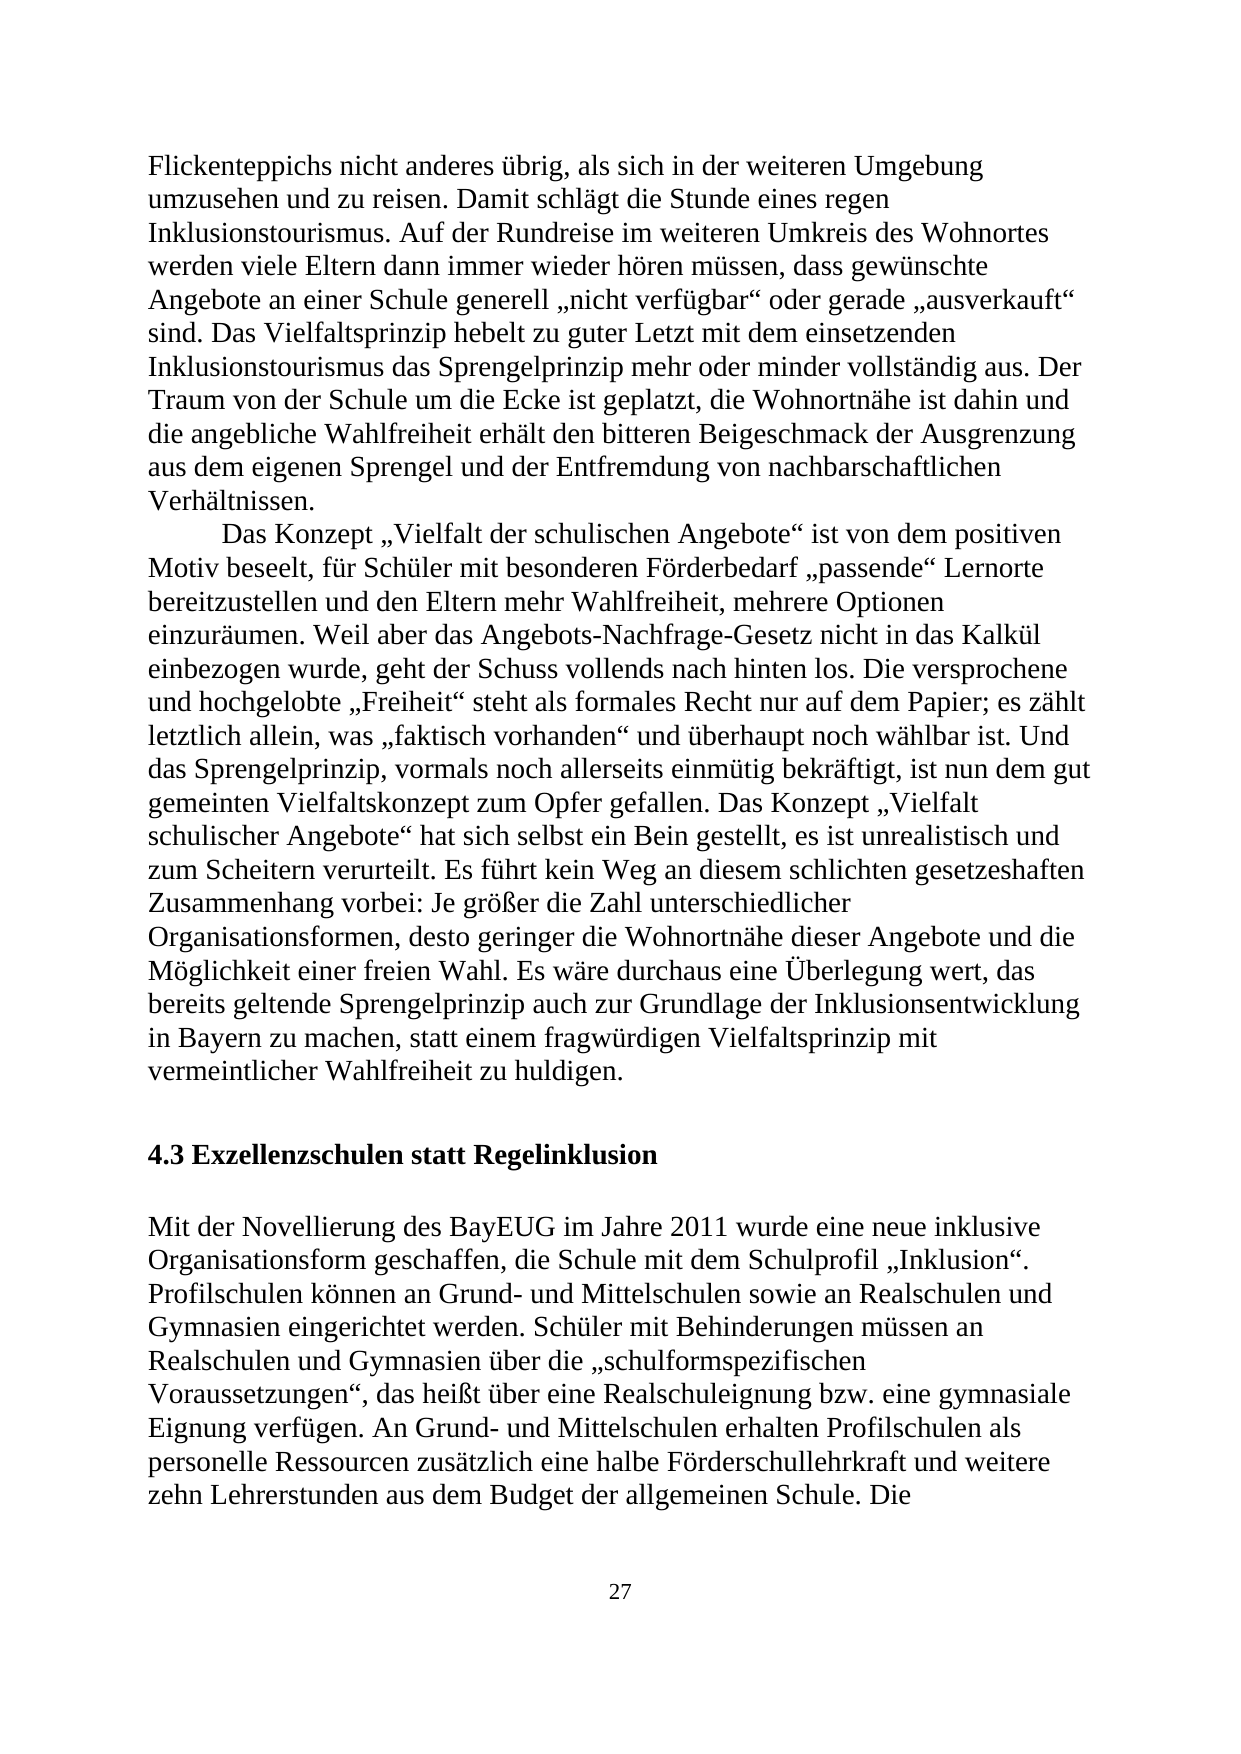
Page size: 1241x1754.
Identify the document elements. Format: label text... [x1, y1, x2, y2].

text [148, 1175, 1093, 1511]
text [148, 148, 1093, 517]
subtitle 4.3 Exzellenzschulen statt Regelinklusion [148, 1137, 1093, 1170]
text Das Konzept „Vielfalt der schulischen Angebote“ ist von dem positiven Motiv beseelt, für Schüler mit besonderen Förderbedarf „passende“ Lernorte bereitzustellen und den Eltern mehr Wahlfreiheit, mehrere Optionen einzuräumen. Weil aber das Angebots-Nachfrage-Gesetz nicht in das Kalkül einbezogen wurde, geht der Schuss vollends nach hinten los. Die versprochene und hochgelobte „Freiheit“ steht als formales Recht nur auf dem Papier; es zählt letztlich allein, was „faktisch vorhanden“ und überhaupt noch wählbar ist. Und das Sprengelprinzip, vormals noch allerseits einmütig bekräftigt, ist nun dem gut gemeinten Vielfaltskonzept zum Opfer gefallen. Das Konzept „Vielfalt schulischer Angebote“ hat sich selbst ein Bein gestellt, es ist unrealistisch und zum Scheitern verurteilt. Es führt kein Weg an diesem schlichten gesetzeshaften Zusammenhang vorbei: Je größer die Zahl unterschiedlicher Organisationsformen, desto geringer die Wohnortnähe dieser Angebote und die Möglichkeit einer freien Wahl. Es wäre durchaus eine Überlegung wert, das bereits geltende Sprengelprinzip auch zur Grundlage der Inklusionsentwicklung in Bayern zu machen, statt einem fragwürdigen Vielfaltsprinzip mit vermeintlicher Wahlfreiheit zu huldigen. [148, 517, 1093, 1087]
